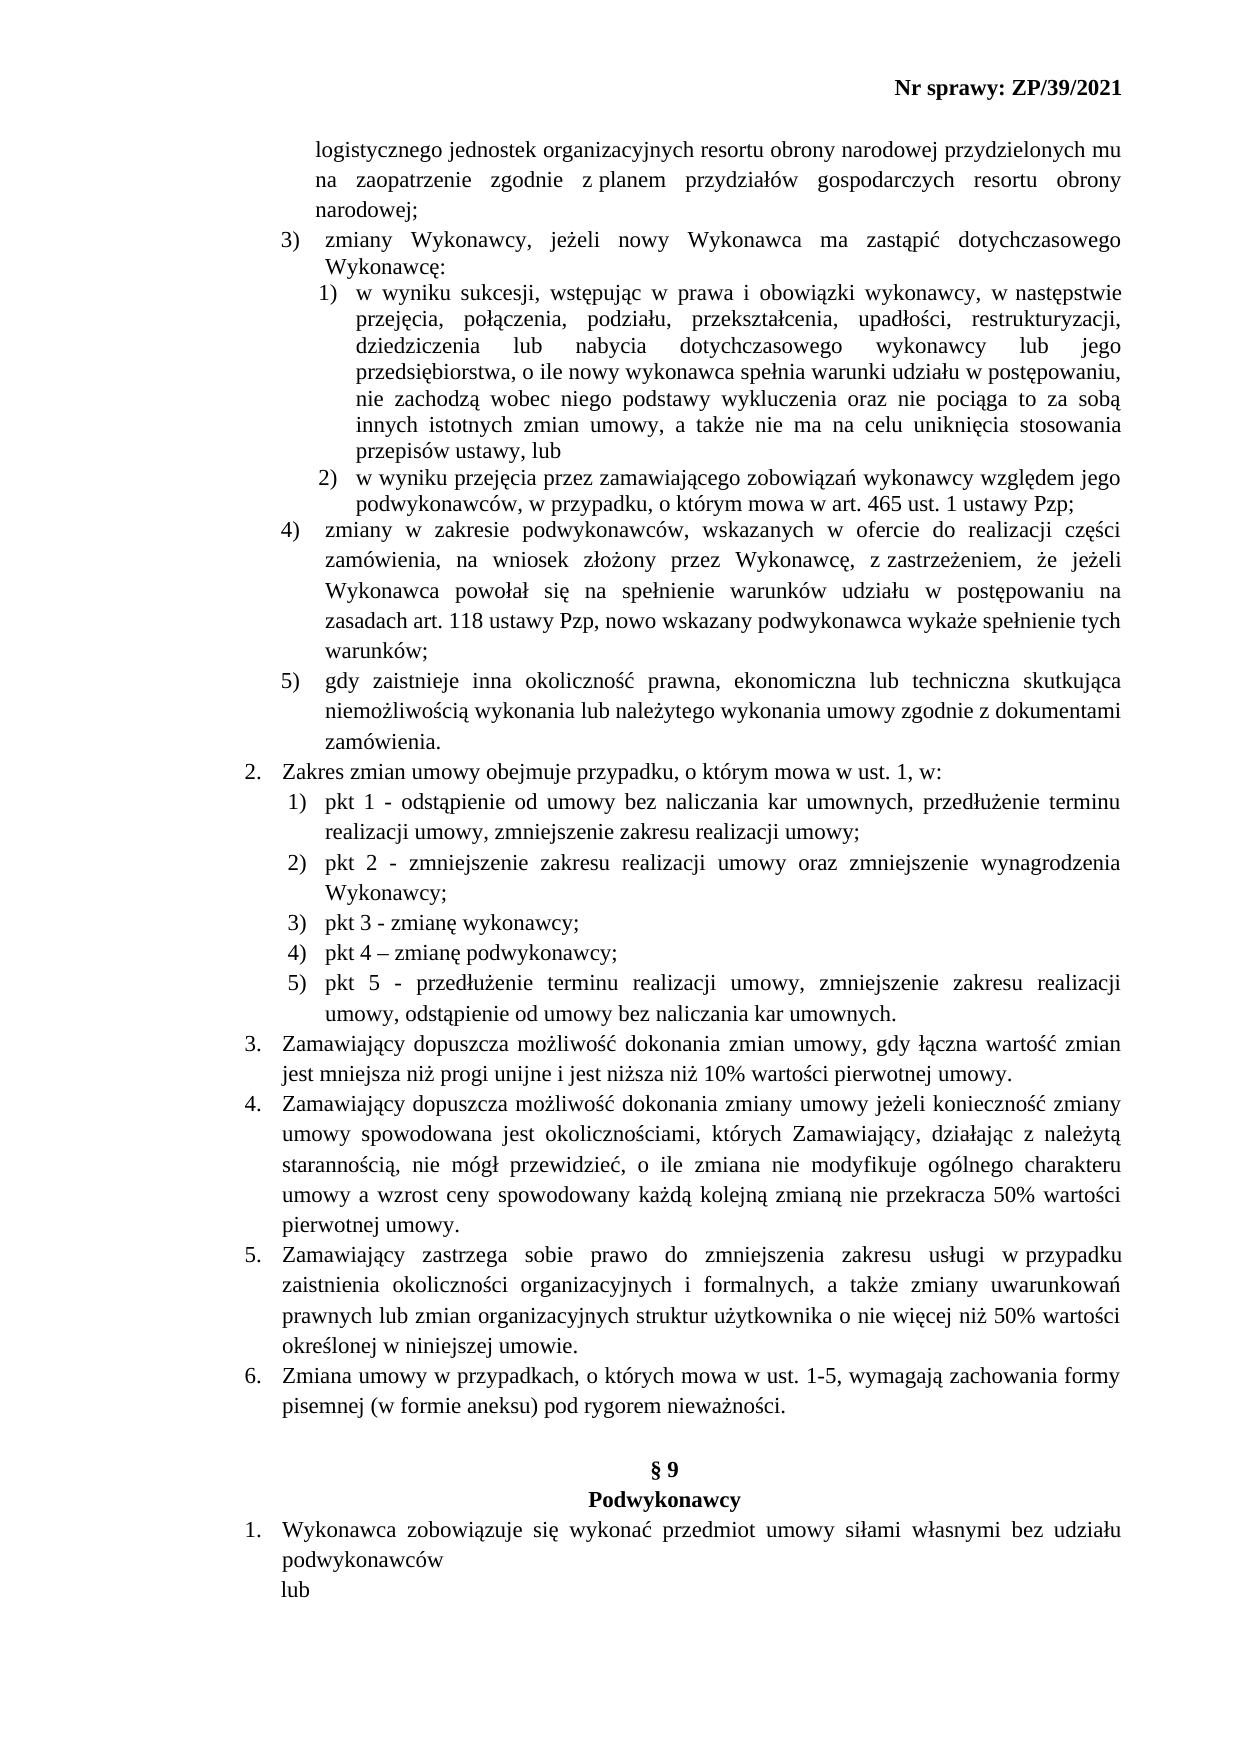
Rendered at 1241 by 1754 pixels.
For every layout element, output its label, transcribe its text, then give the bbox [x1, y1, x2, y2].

list Zakres zmian umowy obejmuje przypadku, o którym mowa w ust. 1, w: [244, 758, 1122, 784]
list zmiany Wykonawcy, jeżeli nowy Wykonawca ma zastąpić dotychczasowego Wykonawcę: [281, 226, 1122, 279]
text § 9 [207, 1456, 1122, 1482]
list w wyniku przejęcia przez zamawiającego zobowiązań wykonawcy względem jego podwykonawców, w przypadku, o którym mowa w art. 465 ust. 1 ustawy Pzp; [318, 464, 1122, 516]
list pkt 1 - odstąpienie od umowy bez naliczania kar umownych, przedłużenie terminu realizacji umowy, zmniejszenie zakresu realizacji umowy; [287, 788, 1122, 845]
list pkt 5 - przedłużenie terminu realizacji umowy, zmniejszenie zakresu realizacji umowy, odstąpienie od umowy bez naliczania kar umownych. [287, 969, 1122, 1026]
list pkt 3 - zmianę wykonawcy; [287, 909, 1122, 935]
list Zamawiający zastrzega sobie prawo do zmniejszenia zakresu usługi w przypadku zaistnienia okoliczności organizacyjnych i formalnych, a także zmiany uwarunkowań prawnych lub zmian organizacyjnych struktur użytkownika o nie więcej niż 50% wartości określonej w niniejszej umowie. [244, 1241, 1122, 1358]
list Wykonawca zobowiązuje się wykonać przedmiot umowy siłami własnymi bez udziału podwykonawców [244, 1516, 1122, 1573]
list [278, 136, 1122, 223]
list gdy zaistnieje inna okoliczność prawna, ekonomiczna lub techniczna skutkująca niemożliwością wykonania lub należytego wykonania umowy zgodnie z dokumentami zamówienia. [281, 667, 1122, 754]
list zmiany w zakresie podwykonawców, wskazanych w ofercie do realizacji części zamówienia, na wniosek złożony przez Wykonawcę, z zastrzeżeniem, że jeżeli Wykonawca powołał się na spełnienie warunków udziału w postępowaniu na zasadach art. 118 ustawy Pzp, nowo wskazany podwykonawca wykaże spełnienie tych warunków; [281, 516, 1122, 663]
list Zmiana umowy w przypadkach, o których mowa w ust. 1-5, wymagają zachowania formy pisemnej (w formie aneksu) pod rygorem nieważności. [244, 1362, 1122, 1419]
list pkt 4 – zmianę podwykonawcy; [287, 939, 1122, 966]
list pkt 2 - zmniejszenie zakresu realizacji umowy oraz zmniejszenie wynagrodzenia Wykonawcy; [287, 849, 1122, 905]
list Zamawiający dopuszcza możliwość dokonania zmian umowy, gdy łączna wartość zmian jest mniejsza niż progi unijne i jest niższa niż 10% wartości pierwotnej umowy. [244, 1030, 1122, 1086]
list w wyniku sukcesji, wstępując w prawa i obowiązki wykonawcy, w następstwie przejęcia, połączenia, podziału, przekształcenia, upadłości, restrukturyzacji, dziedziczenia lub nabycia dotychczasowego wykonawcy lub jego przedsiębiorstwa, o ile nowy wykonawca spełnia warunki udziału w postępowaniu, nie zachodzą wobec niego podstawy wykluczenia oraz nie pociąga to za sobą innych istotnych zmian umowy, a także nie ma na celu uniknięcia stosowania przepisów ustawy, lub [318, 279, 1122, 464]
list Zamawiający dopuszcza możliwość dokonania zmiany umowy jeżeli konieczność zmiany umowy spowodowana jest okolicznościami, których Zamawiający, działając z należytą starannością, nie mógł przewidzieć, o ile zmiana nie modyfikuje ogólnego charakteru umowy a wzrost ceny spowodowany każdą kolejną zmianą nie przekracza 50% wartości pierwotnej umowy. [244, 1090, 1122, 1237]
text lub [207, 1576, 1122, 1603]
text Podwykonawcy [207, 1486, 1122, 1512]
